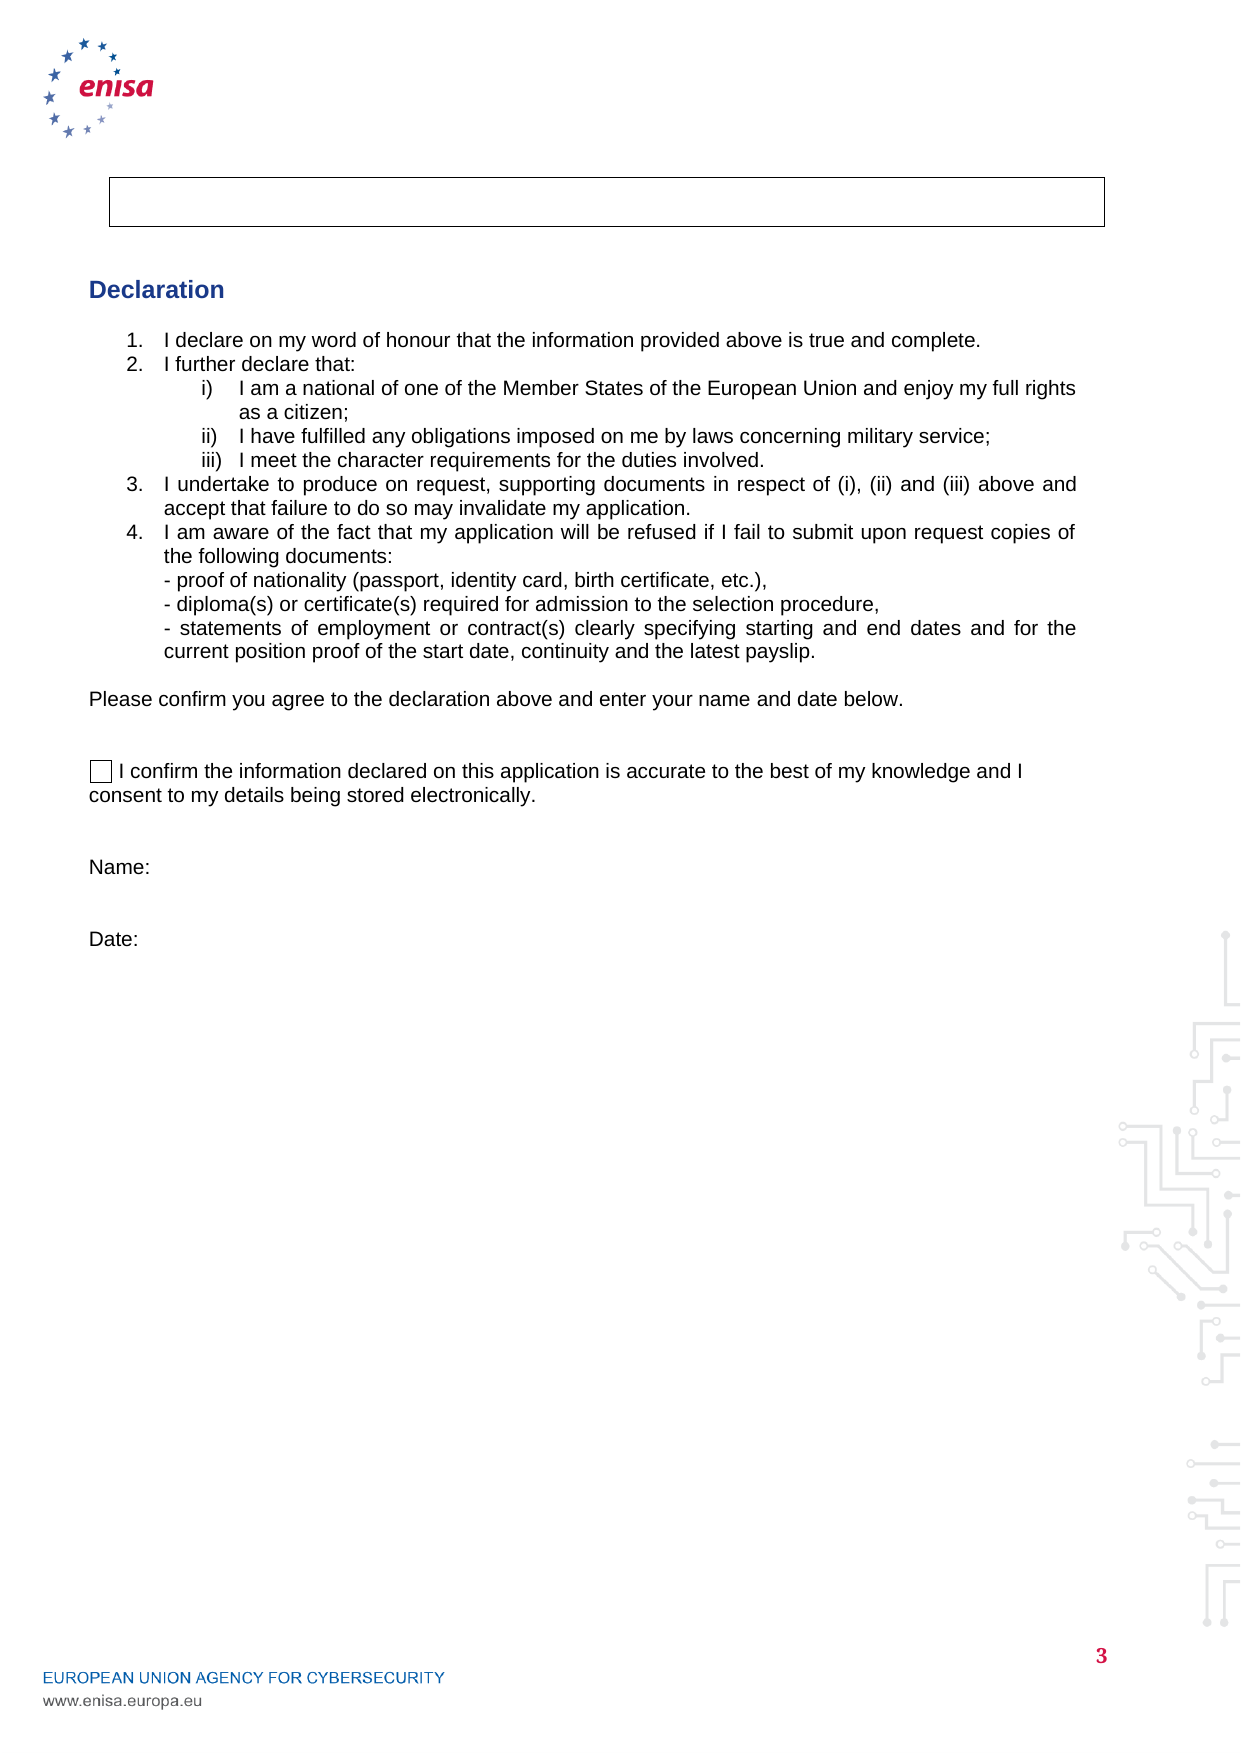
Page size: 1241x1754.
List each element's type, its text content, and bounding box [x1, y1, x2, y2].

list I have fulfilled any obligations imposed on me by laws concerning military service; [201, 424, 1078, 448]
text Declaration [89, 275, 1078, 304]
list I further declare that: [126, 352, 1078, 376]
text Please confirm you agree to the declaration above and enter your name and date below. [89, 687, 1078, 711]
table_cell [110, 178, 1104, 226]
list I undertake to produce on request, supporting documents in respect of (i), (ii) and (iii) above and accept that failure to do so may invalidate my application. [126, 472, 1078, 519]
picture [1, 0, 1241, 1753]
text - diploma(s) or certificate(s) required for admission to the selection procedure, [164, 591, 1078, 615]
text I confirm the information declared on this application is accurate to the best of my knowledge and I [89, 759, 1107, 783]
text - proof of nationality (passport, identity card, birth certificate, etc.), [164, 567, 1078, 591]
text Name: [89, 855, 1078, 879]
list I meet the character requirements for the duties involved. [201, 448, 1078, 472]
text - statements of employment or contract(s) clearly specifying starting and end dates and for the current position proof of the start date, continuity and the latest payslip. [164, 615, 1078, 663]
list I am a national of one of the Member States of the European Union and enjoy my full rights as a citizen; [201, 376, 1078, 424]
text Date: [89, 927, 1078, 951]
text consent to my details being stored electronically. [89, 783, 1078, 807]
list I declare on my word of honour that the information provided above is true and complete. [126, 328, 1078, 352]
list I am aware of the fact that my application will be refused if I fail to submit upon request copies of the following documents: [126, 519, 1078, 567]
